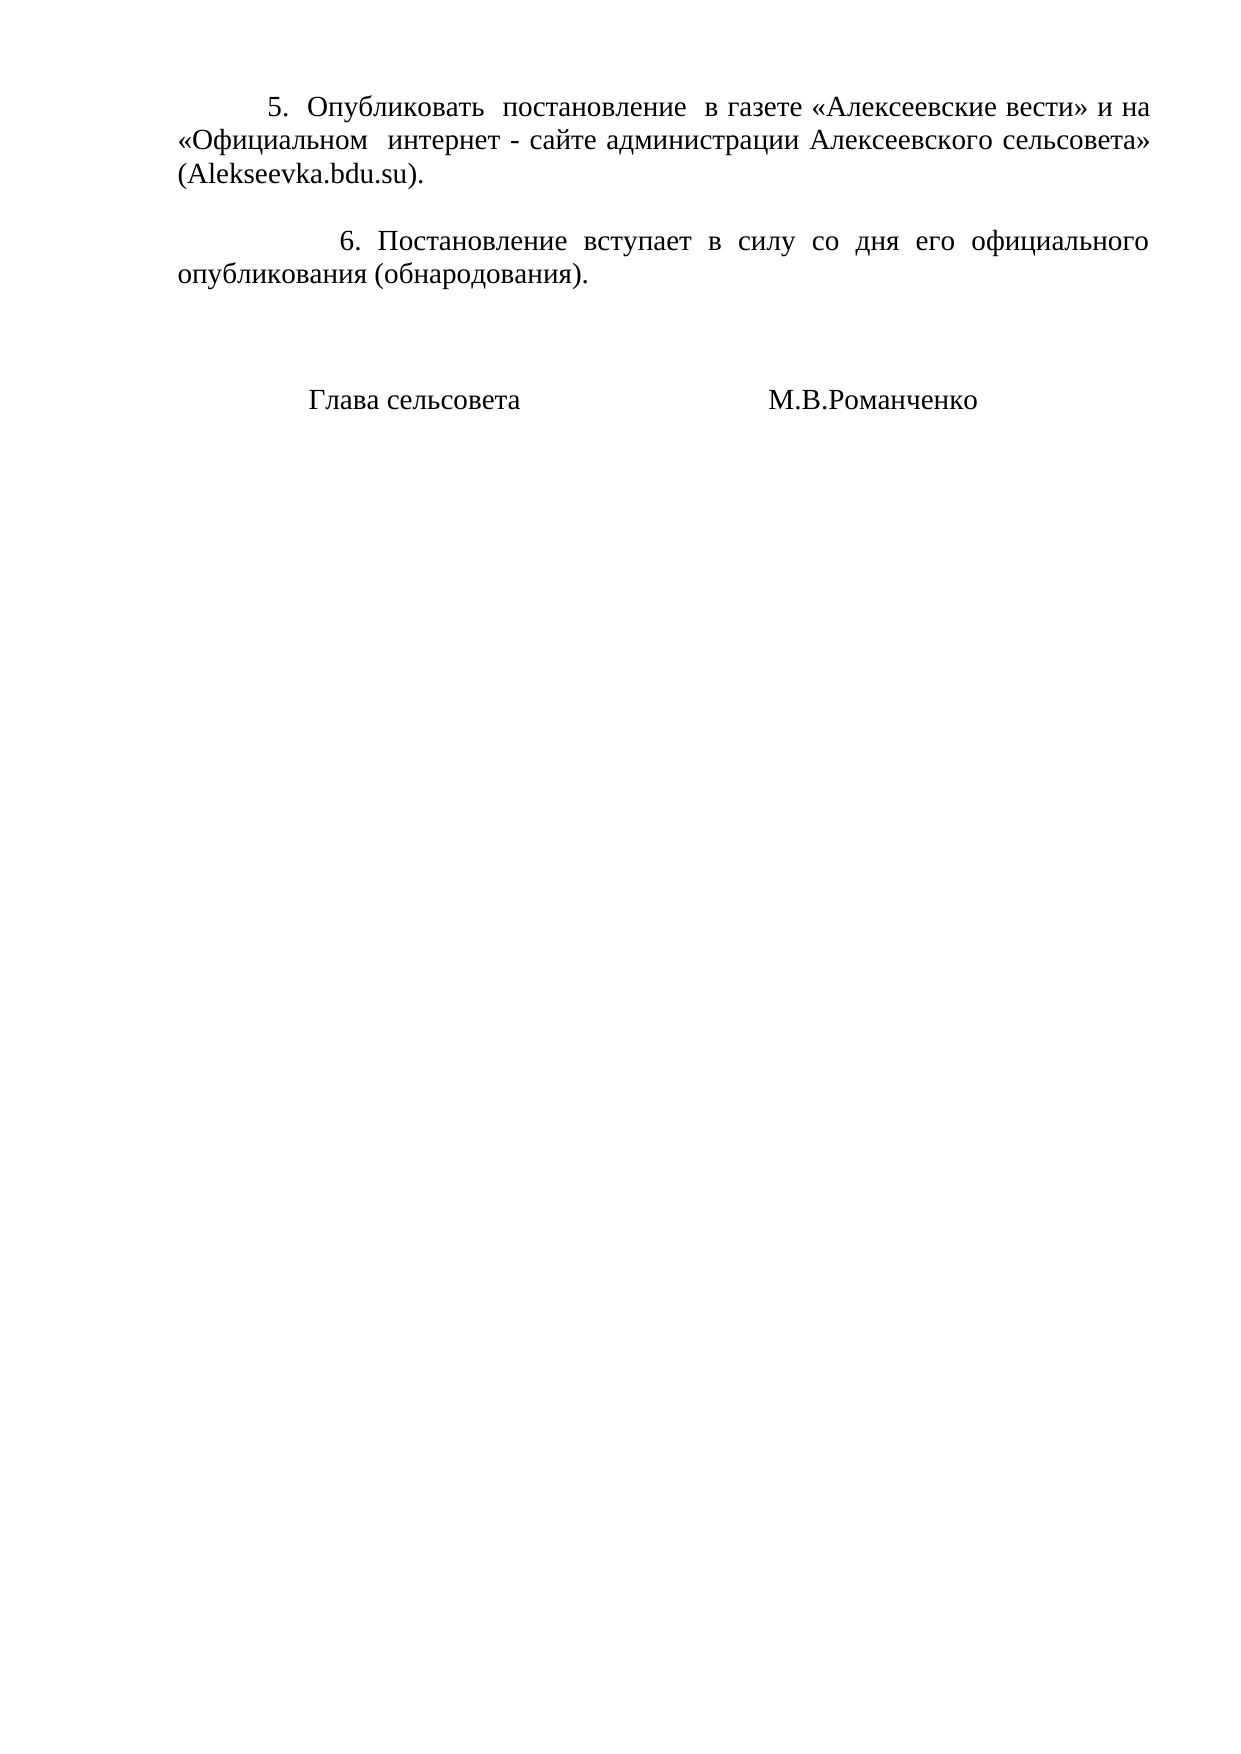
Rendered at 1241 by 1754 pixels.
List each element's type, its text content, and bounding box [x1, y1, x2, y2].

text Глава сельсовета М.В.Романченко [177, 382, 1152, 415]
text 6. Постановление вступает в силу со дня его официального опубликования (обнародования). [177, 223, 1152, 290]
text 5. Опубликовать постановление в газете «Алексеевские вести» и на «Официальном интернет - сайте администрации Алексеевского сельсовета» (Alekseevka.bdu.su). [177, 89, 1152, 189]
